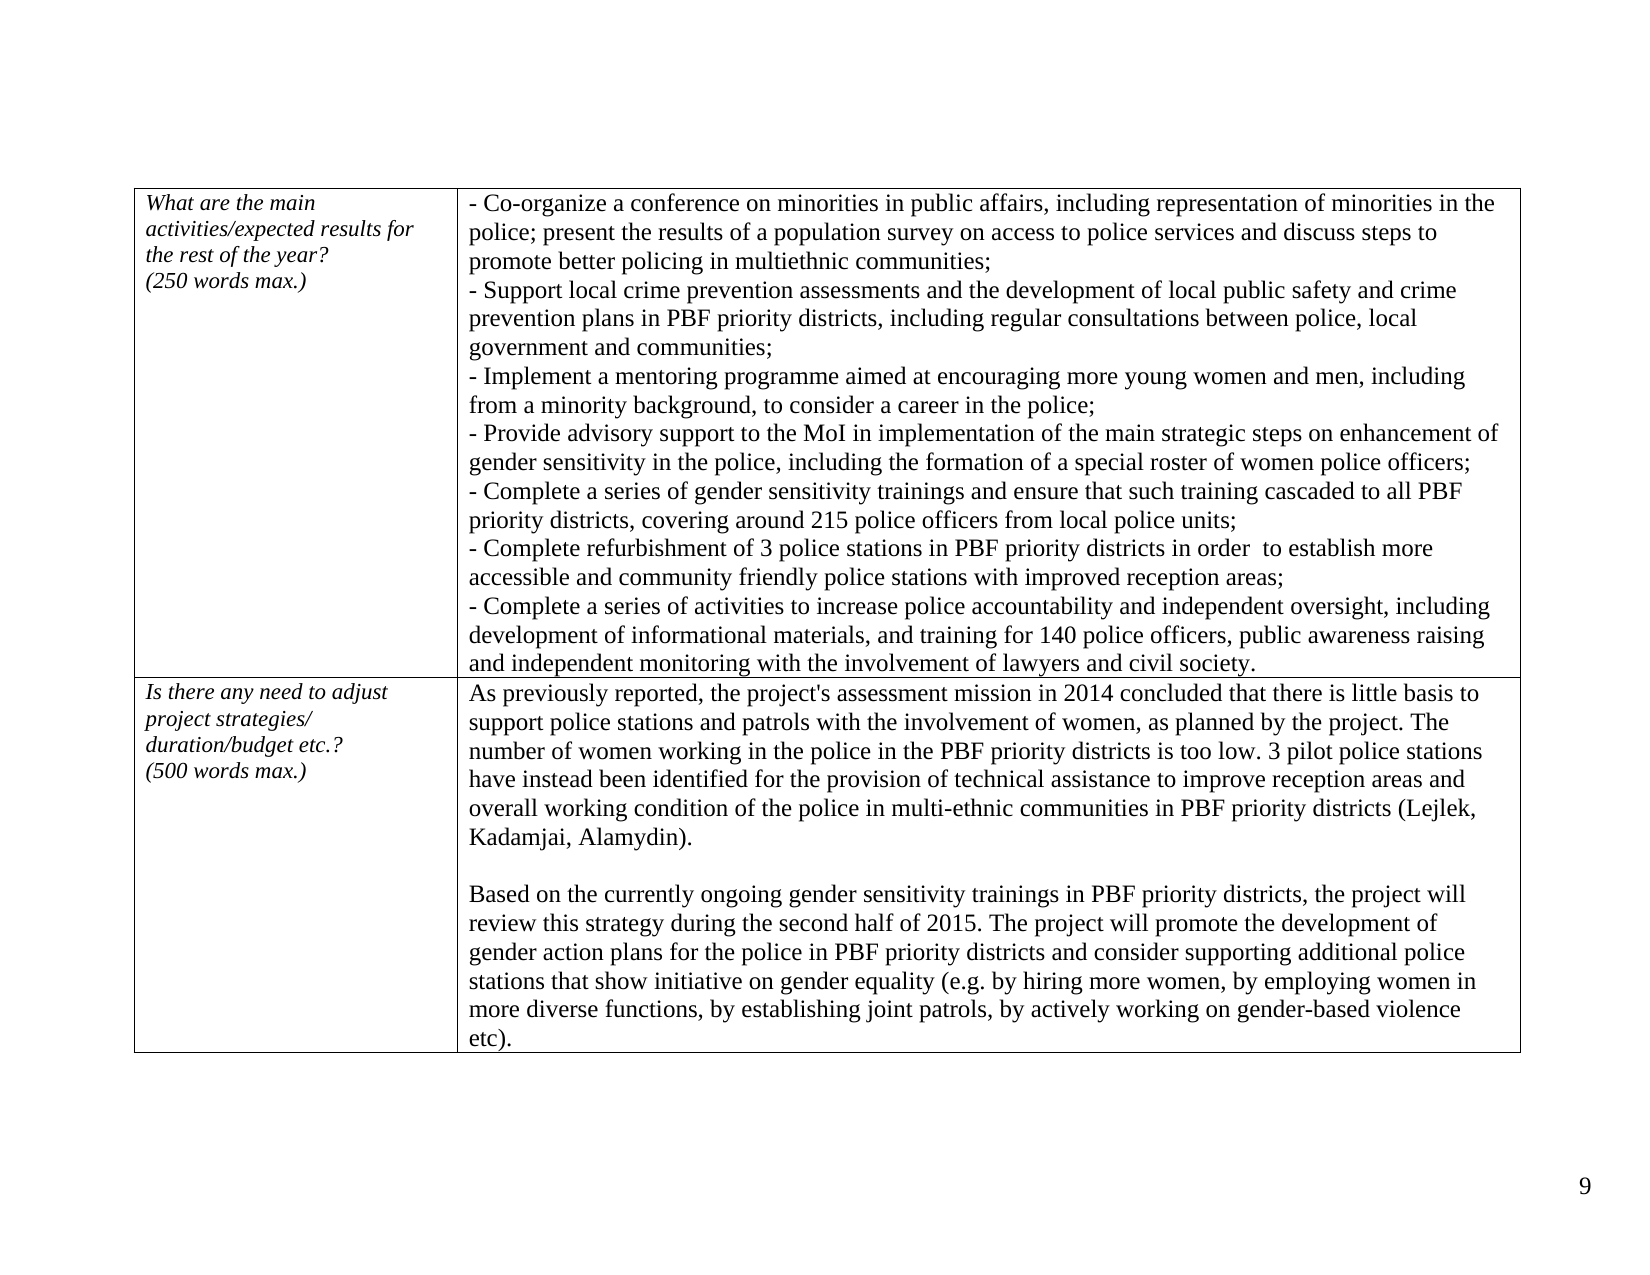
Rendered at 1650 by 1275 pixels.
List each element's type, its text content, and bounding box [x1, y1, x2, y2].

table_cell As previously reported, the project's assessment mission in 2014 concluded that there is little basis to support police stations and patrols with the involvement of women, as planned by the project. The number of women working in the police in the PBF priority districts is too low. 3 pilot police stations have instead been identified for the provision of technical assistance to improve reception areas and overall working condition of the police in multi-ethnic communities in PBF priority districts (Lejlek, Kadamjai, Alamydin). Based on the currently ongoing gender sensitivity trainings in PBF priority districts, the project will review this strategy during the second half of 2015. The project will promote the development of gender action plans for the police in PBF priority districts and consider supporting additional police stations that show initiative on gender equality (e.g. by hiring more women, by employing women in more diverse functions, by establishing joint patrols, by actively working on gender-based violence etc). [458, 678, 1520, 1052]
table_cell Is there any need to adjust project strategies/ duration/budget etc.? (500 words max.) [135, 678, 457, 1052]
table_cell What are the main activities/expected results for the rest of the year? (250 words max.) [135, 189, 457, 677]
table_cell - Co-organize a conference on minorities in public affairs, including representation of minorities in the police; present the results of a population survey on access to police services and discuss steps to promote better policing in multiethnic communities; - Support local crime prevention assessments and the development of local public safety and crime prevention plans in PBF priority districts, including regular consultations between police, local government and communities; - Implement a mentoring programme aimed at encouraging more young women and men, including from a minority background, to consider a career in the police; - Provide advisory support to the MoI in implementation of the main strategic steps on enhancement of gender sensitivity in the police, including the formation of a special roster of women police officers; - Complete a series of gender sensitivity trainings and ensure that such training cascaded to all PBF priority districts, covering around 215 police officers from local police units; - Complete refurbishment of 3 police stations in PBF priority districts in order to establish more accessible and community friendly police stations with improved reception areas; - Complete a series of activities to increase police accountability and independent oversight, including development of informational materials, and training for 140 police officers, public awareness raising and independent monitoring with the involvement of lawyers and civil society. [458, 189, 1520, 677]
